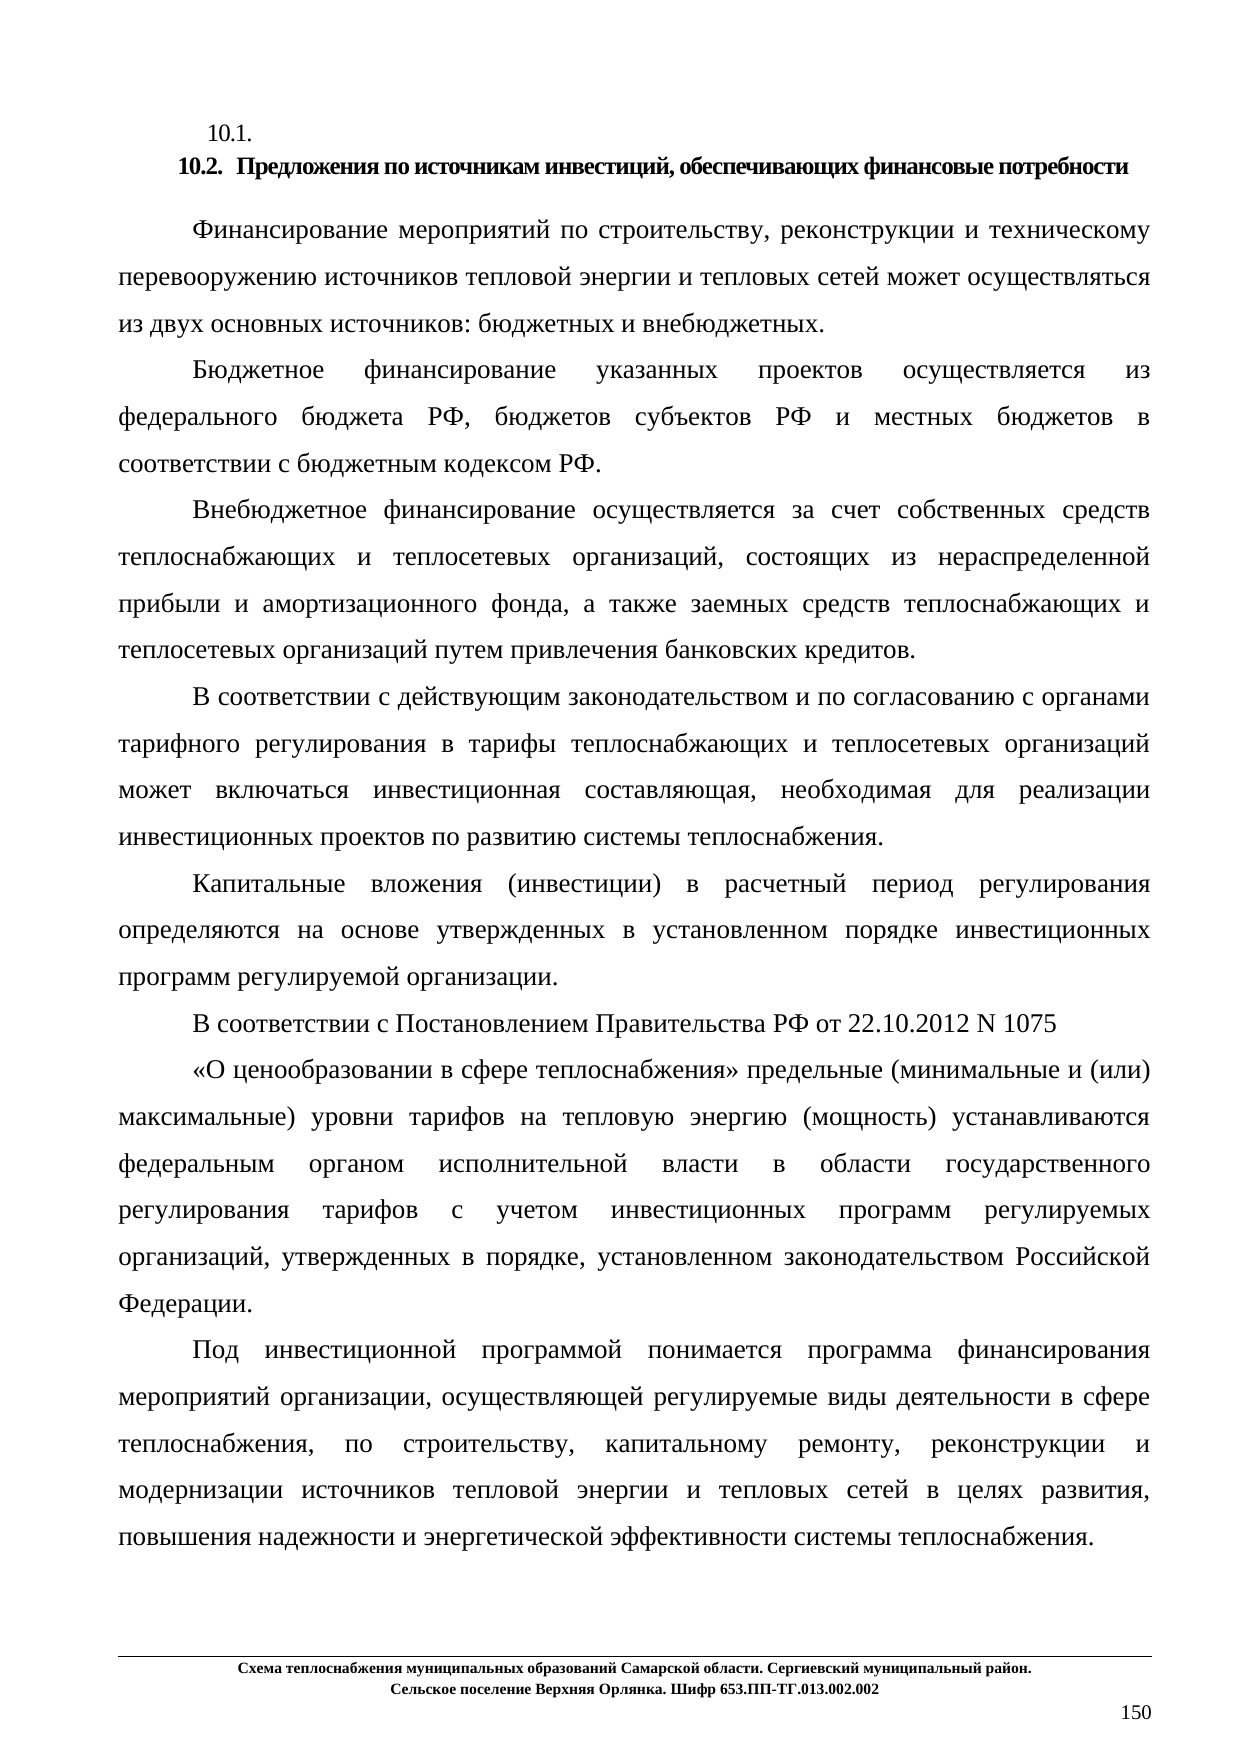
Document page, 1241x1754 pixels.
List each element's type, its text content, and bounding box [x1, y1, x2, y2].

text Финансирование мероприятий по строительству, реконструкции и техническому перевооружению источников тепловой энергии и тепловых сетей может осуществляться из двух основных источников: бюджетных и внебюджетных. [118, 213, 1152, 338]
subtitle Предложения по источникам инвестиций, обеспечивающих финансовые потребности [177, 151, 1152, 180]
text Под инвестиционной программой понимается программа финансирования мероприятий организации, осуществляющей регулируемые виды деятельности в сфере теплоснабжения, по строительству, капитальному ремонту, реконструкции и модернизации источников тепловой энергии и тепловых сетей в целях развития, повышения надежности и энергетической эффективности системы теплоснабжения. [118, 1333, 1152, 1551]
text В соответствии с Постановлением Правительства РФ от 22.10.2012 N 1075 [118, 1007, 1152, 1038]
text «О ценообразовании в сфере теплоснабжения» предельные (минимальные и (или) максимальные) уровни тарифов на тепловую энергию (мощность) устанавливаются федеральным органом исполнительной власти в области государственного регулирования тарифов с учетом инвестиционных программ регулируемых организаций, утвержденных в порядке, установленном законодательством Российской Федерации. [118, 1053, 1152, 1318]
text Капитальные вложения (инвестиции) в расчетный период регулирования определяются на основе утвержденных в установленном порядке инвестиционных программ регулируемой организации. [118, 867, 1152, 991]
text Бюджетное финансирование указанных проектов осуществляется из федерального бюджета РФ, бюджетов субъектов РФ и местных бюджетов в соответствии с бюджетным кодексом РФ. [118, 353, 1152, 478]
text В соответствии с действующим законодательством и по согласованию с органами тарифного регулирования в тарифы теплоснабжающих и теплосетевых организаций может включаться инвестиционная составляющая, необходимая для реализации инвестиционных проектов по развитию системы теплоснабжения. [118, 680, 1152, 851]
text Внебюджетное финансирование осуществляется за счет собственных средств теплоснабжающих и теплосетевых организаций, состоящих из нераспределенной прибыли и амортизационного фонда, а также заемных средств теплоснабжающих и теплосетевых организаций путем привлечения банковских кредитов. [118, 493, 1152, 664]
